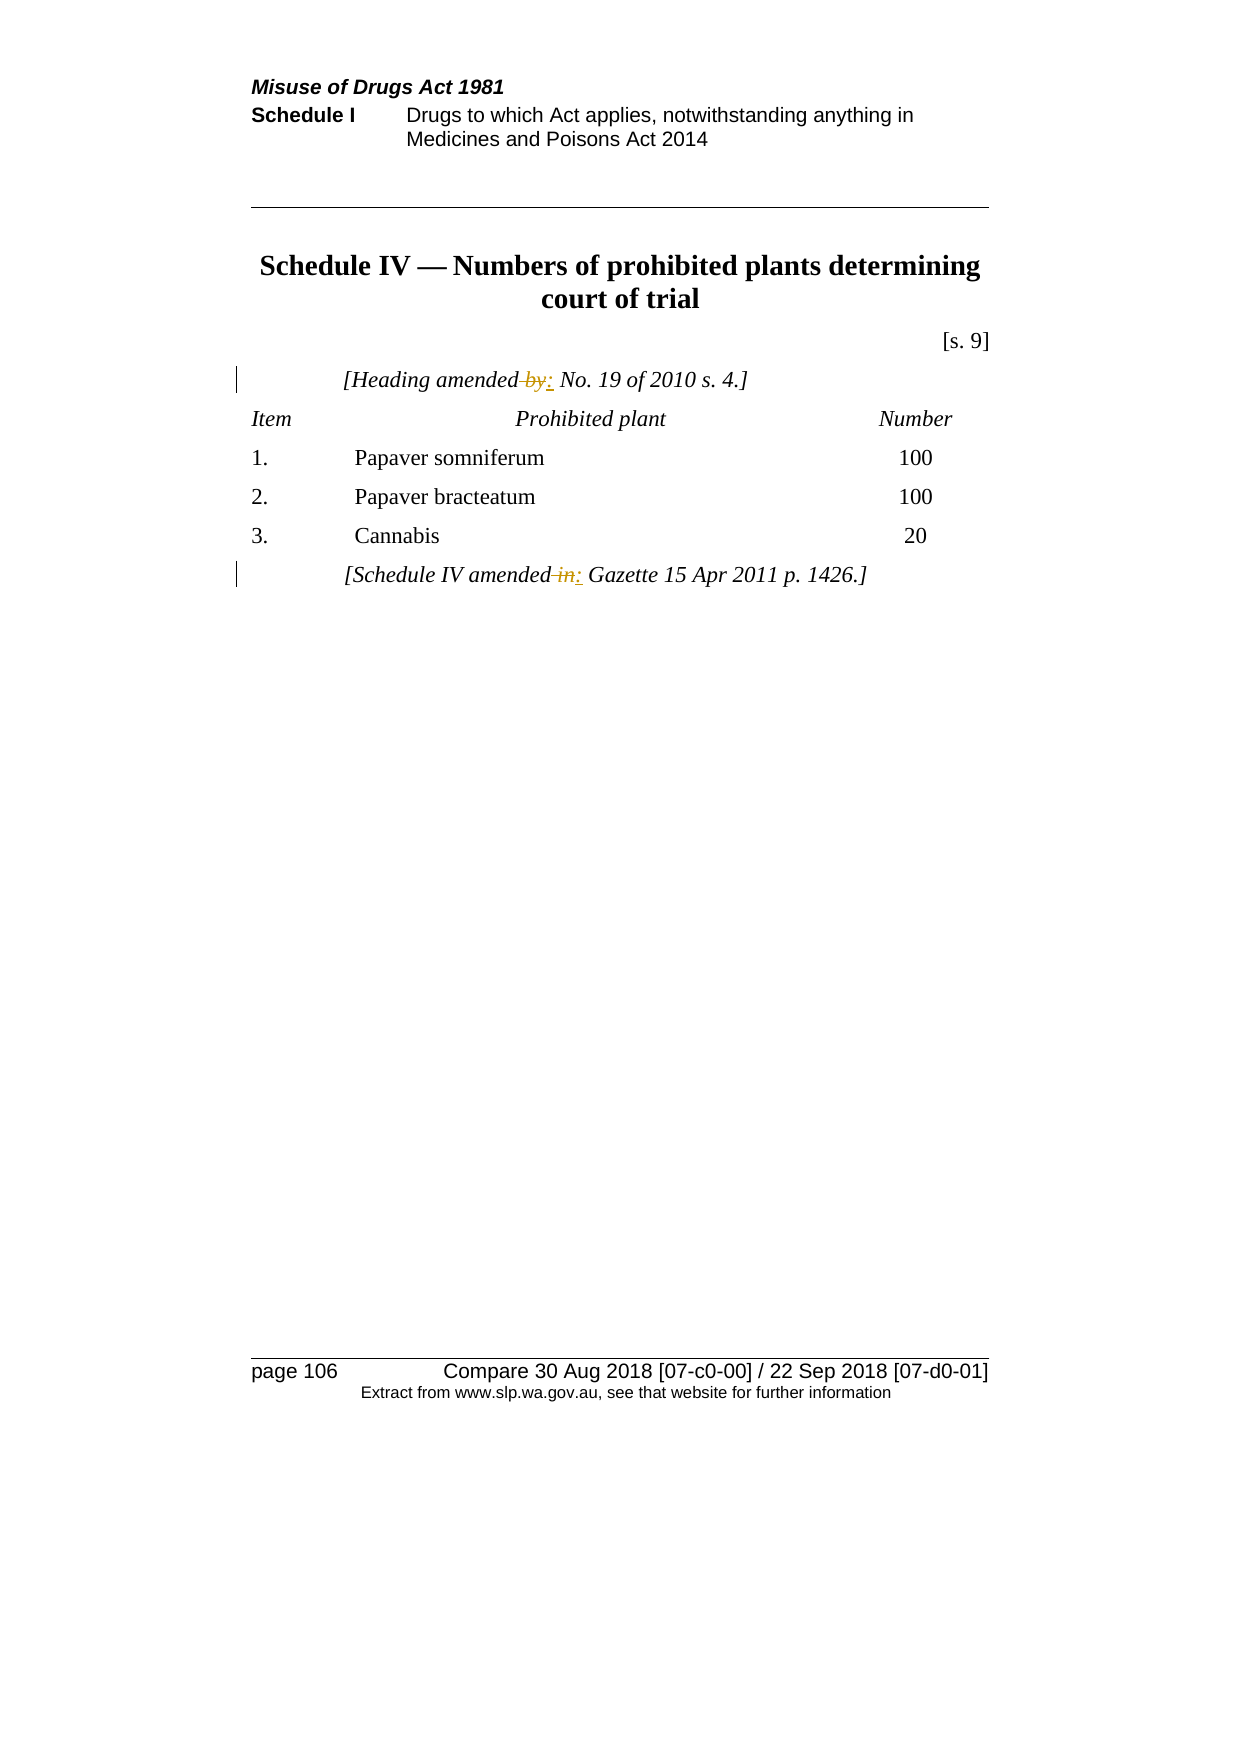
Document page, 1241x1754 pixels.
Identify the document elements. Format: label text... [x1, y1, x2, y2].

table_cell 2. [236, 471, 339, 509]
subtitle Schedule IV — Numbers of prohibited plants determining court of trial [251, 248, 989, 315]
text [Schedule IV amended Gazette 15 Apr 2011 p. 1426.] [251, 561, 989, 587]
table_header Item [236, 393, 339, 432]
text [s. 9] [251, 328, 989, 354]
subtitle [Heading amended No. 19 of 2010 s. 4.] [251, 366, 989, 393]
table_header Number [842, 393, 989, 432]
table_cell Papaver bracteatum [340, 471, 842, 509]
table_cell 100 [842, 471, 989, 509]
table_cell 1. [236, 432, 339, 471]
table_cell Cannabis [340, 509, 842, 548]
table_cell 100 [842, 432, 989, 471]
table_cell Papaver somniferum [340, 432, 842, 471]
table_cell 20 [842, 509, 989, 548]
table_header Prohibited plant [340, 393, 842, 432]
table_cell 3. [236, 509, 339, 548]
